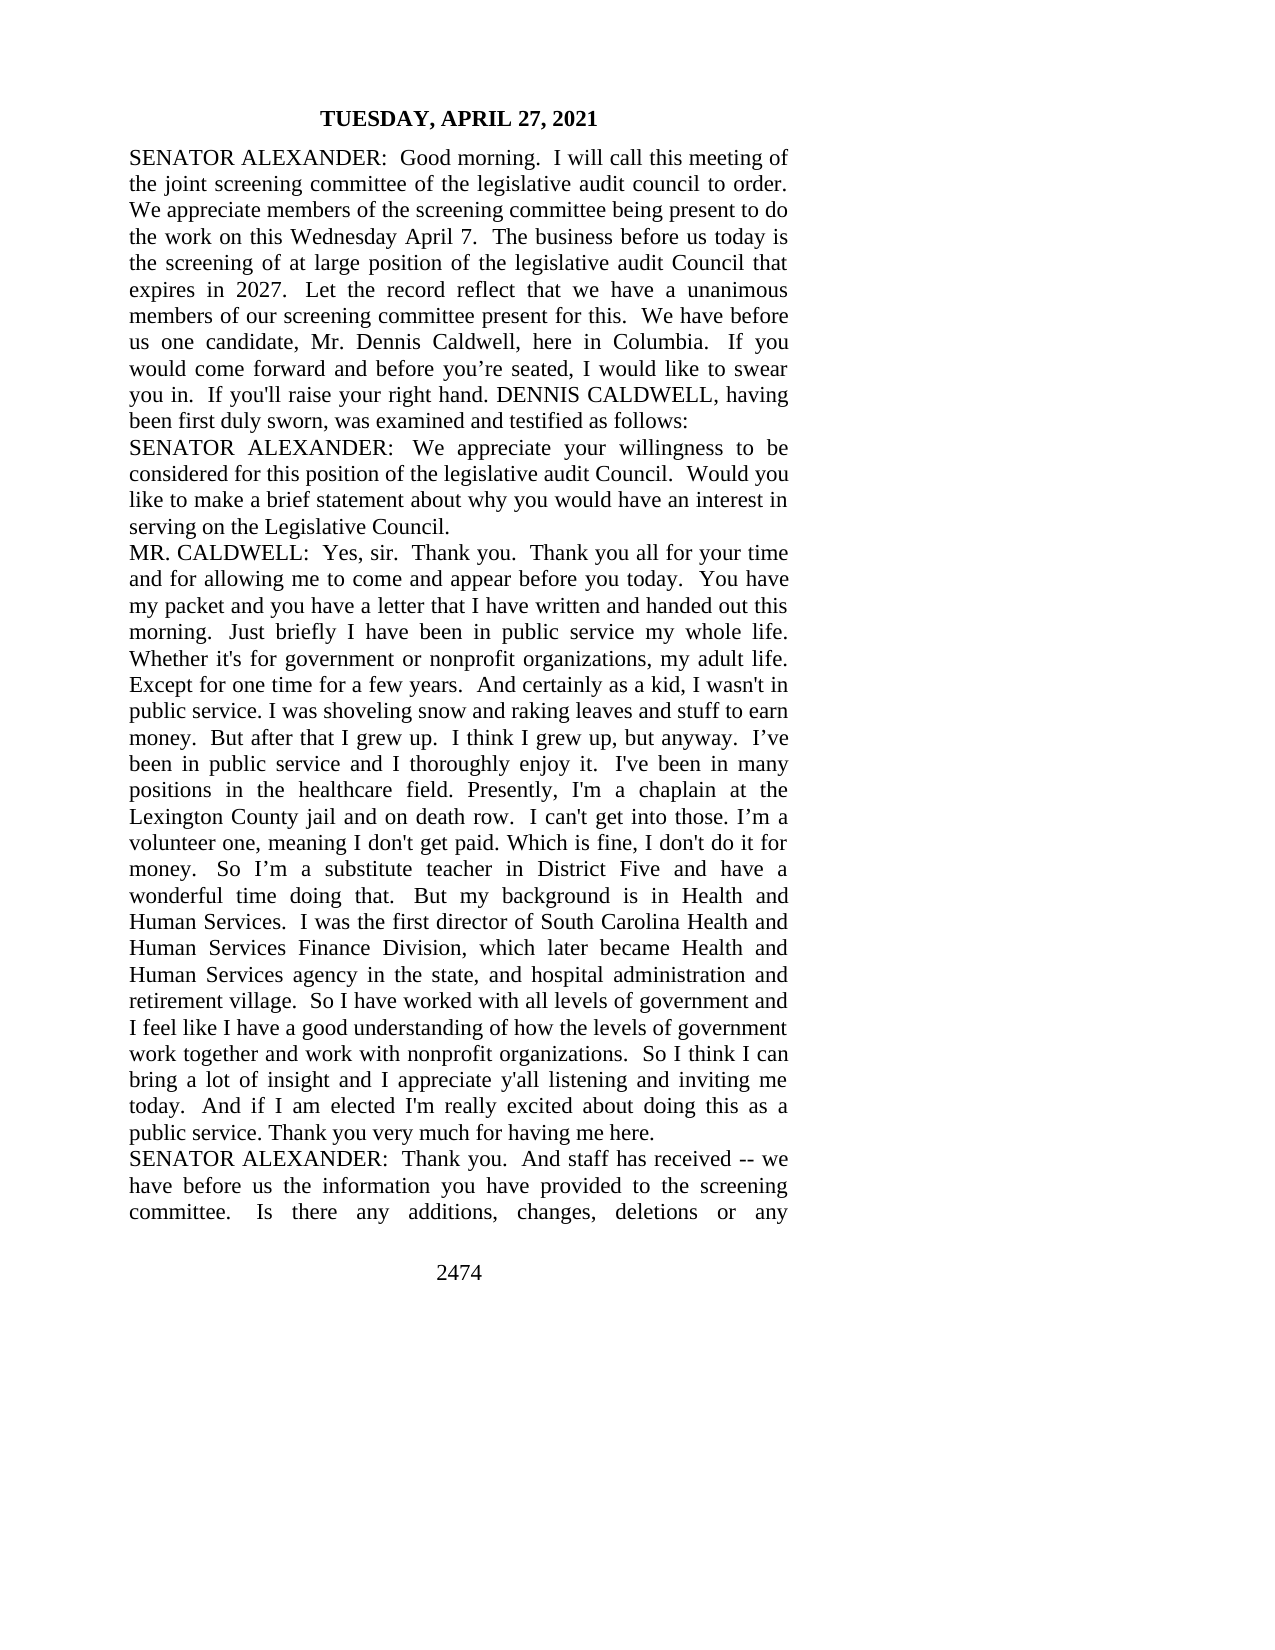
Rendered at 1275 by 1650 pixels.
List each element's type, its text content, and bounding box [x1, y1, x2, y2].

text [129, 1145, 789, 1224]
text SENATOR ALEXANDER: We appreciate your willingness to be considered for this position of the legislative audit Council. Would you like to make a brief statement about why you would have an interest in serving on the Legislative Council. [129, 434, 789, 539]
text MR. CALDWELL: Yes, sir. Thank you. Thank you all for your time and for allowing me to come and appear before you today. You have my packet and you have a letter that I have written and handed out this morning. Just briefly I have been in public service my whole life. Whether it's for government or nonprofit organizations, my adult life. Except for one time for a few years. And certainly as a kid, I wasn't in public service. I was shoveling snow and raking leaves and stuff to earn money. But after that I grew up. I think I grew up, but anyway. I’ve been in public service and I thoroughly enjoy it. I've been in many positions in the healthcare field. Presently, I'm a chaplain at the Lexington County jail and on death row. I can't get into those. I’m a volunteer one, meaning I don't get paid. Which is fine, I don't do it for money. So I’m a substitute teacher in District Five and have a wonderful time doing that. But my background is in Health and Human Services. I was the first director of South Carolina Health and Human Services Finance Division, which later became Health and Human Services agency in the state, and hospital administration and retirement village. So I have worked with all levels of government and I feel like I have a good understanding of how the levels of government work together and work with nonprofit organizations. So I think I can bring a lot of insight and I appreciate y'all listening and inviting me today. And if I am elected I'm really excited about doing this as a public service. Thank you very much for having me here. [129, 539, 789, 1145]
text SENATOR ALEXANDER: Good morning. I will call this meeting of the joint screening committee of the legislative audit council to order. We appreciate members of the screening committee being present to do the work on this Wednesday April 7. The business before us today is the screening of at large position of the legislative audit Council that expires in 2027. Let the record reflect that we have a unanimous members of our screening committee present for this. We have before us one candidate, Mr. Dennis Caldwell, here in Columbia. If you would come forward and before you’re seated, I would like to swear you in. If you'll raise your right hand. DENNIS CALDWELL, having been first duly sworn, was examined and testified as follows: [129, 144, 789, 434]
